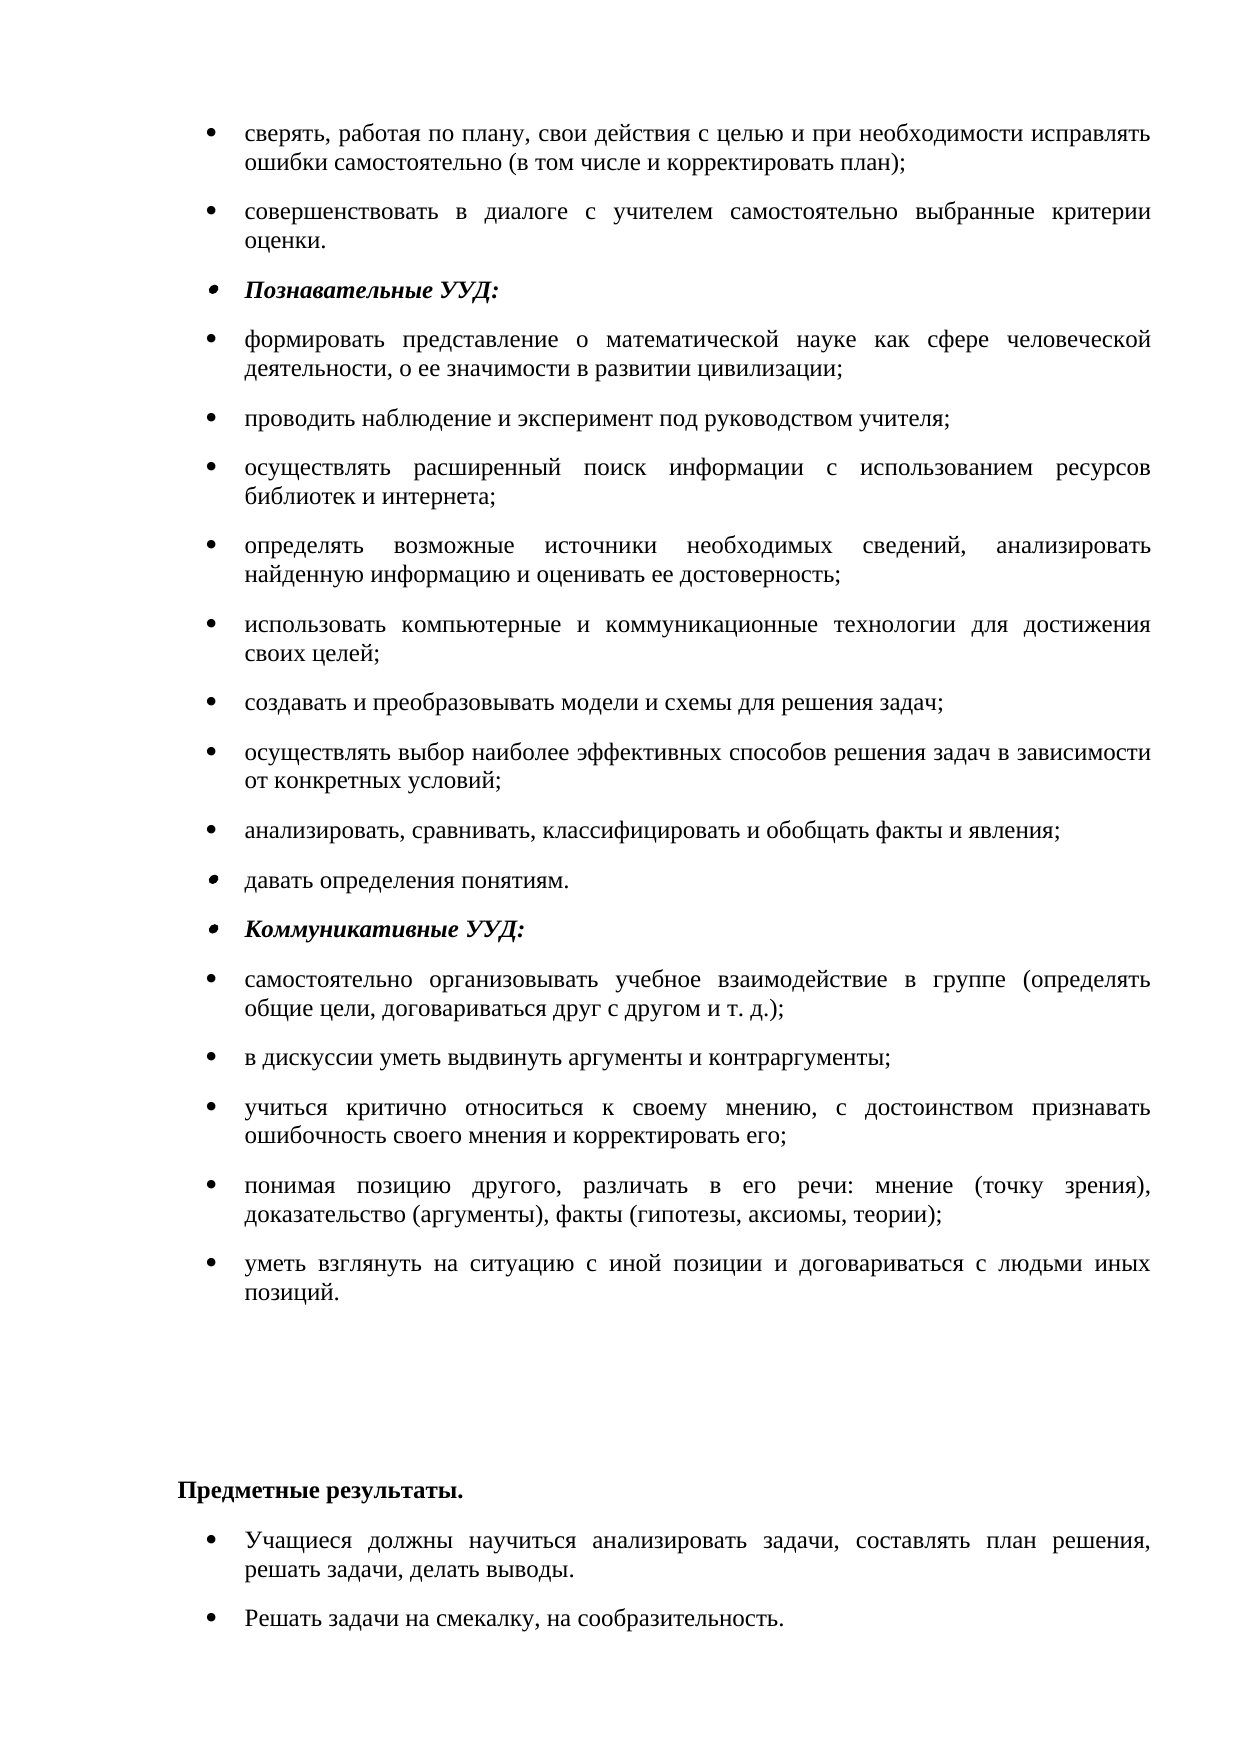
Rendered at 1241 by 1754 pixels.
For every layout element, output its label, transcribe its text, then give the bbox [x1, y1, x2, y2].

list Учащиеся должны научиться анализировать задачи, составлять план решения, решать задачи, делать выводы. [207, 1525, 1152, 1583]
list учиться критично относиться к своему мнению, с достоинством признавать ошибочность своего мнения и корректировать его; [207, 1092, 1152, 1149]
list создавать и преобразовывать модели и схемы для решения задач; [207, 687, 1152, 716]
list уметь взглянуть на ситуацию с иной позиции и договариваться с людьми иных позиций. [207, 1248, 1152, 1306]
list совершенствовать в диалоге с учителем самостоятельно выбранные критерии оценки. [207, 196, 1152, 254]
list в дискуссии уметь выдвинуть аргументы и контраргументы; [207, 1042, 1152, 1071]
list осуществлять выбор наиболее эффективных способов решения задач в зависимости от конкретных условий; [207, 737, 1152, 794]
text Предметные результаты. [177, 1476, 1152, 1504]
list понимая позицию другого, различать в его речи: мнение (точку зрения), доказательство (аргументы), факты (гипотезы, аксиомы, теории); [207, 1170, 1152, 1228]
list самостоятельно организовывать учебное взаимодействие в группе (определять общие цели, договариваться друг с другом и т. д.); [207, 964, 1152, 1021]
list анализировать, сравнивать, классифицировать и обобщать факты и явления; [207, 815, 1152, 844]
list Решать задачи на смекалку, на сообразительность. [207, 1603, 1152, 1632]
list осуществлять расширенный поиск информации с использованием ресурсов библиотек и интернета; [207, 452, 1152, 510]
list Познавательные УУД: [207, 275, 1152, 303]
list Коммуникативные УУД: [207, 914, 1152, 943]
list формировать представление о математической науке как сфере человеческой деятельности, о ее значимости в развитии цивилизации; [207, 324, 1152, 382]
list давать определения понятиям. [207, 865, 1152, 893]
list проводить наблюдение и эксперимент под руководством учителя; [207, 403, 1152, 431]
list сверять, работая по плану, свои действия с целью и при необходимости исправлять ошибки самостоятельно (в том числе и корректировать план); [207, 118, 1152, 176]
list определять возможные источники необходимых сведений, анализировать найденную информацию и оценивать ее достоверность; [207, 531, 1152, 588]
list использовать компьютерные и коммуникационные технологии для достижения своих целей; [207, 609, 1152, 666]
